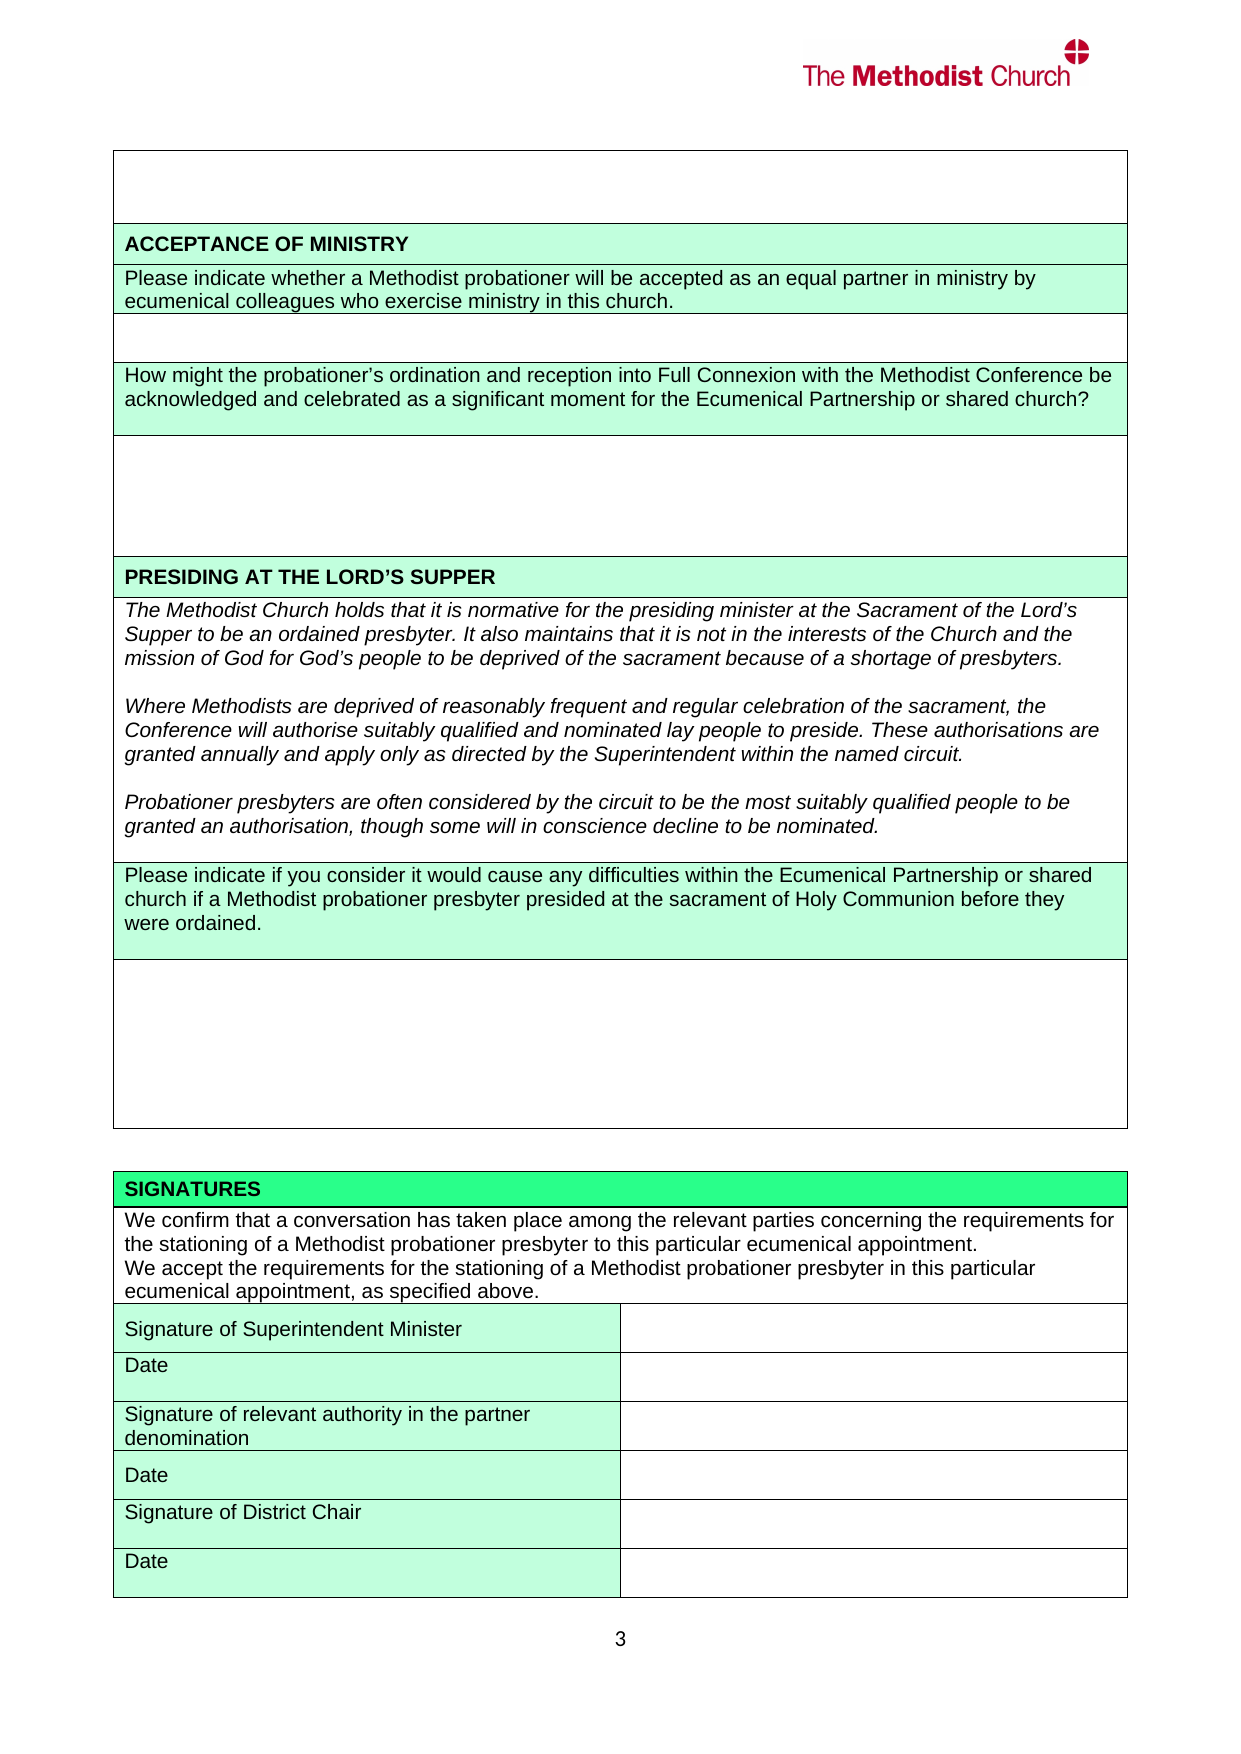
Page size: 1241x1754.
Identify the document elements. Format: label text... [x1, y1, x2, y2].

table_cell [114, 960, 1127, 1127]
table_cell Date [114, 1451, 620, 1499]
table_cell [621, 1451, 1127, 1499]
table_cell PRESIDING AT THE LORD’S SUPPER [114, 557, 1127, 597]
table_cell Signature of relevant authority in the partner denomination [114, 1402, 620, 1450]
table_cell Date [114, 1549, 620, 1597]
table_cell [621, 1500, 1127, 1548]
table_cell [621, 1304, 1127, 1352]
picture [803, 39, 1089, 86]
table_cell How might the probationer’s ordination and reception into Full Connexion with the Methodist Conference be acknowledged and celebrated as a significant moment for the Ecumenical Partnership or shared church? [114, 363, 1127, 435]
table_cell [621, 1549, 1127, 1597]
table_cell [621, 1402, 1127, 1450]
table_cell ACCEPTANCE OF MINISTRY [114, 224, 1127, 264]
table_cell [114, 436, 1127, 556]
table_cell [114, 314, 1127, 362]
table_cell Date [114, 1353, 620, 1401]
table_cell Please indicate if you consider it would cause any difficulties within the Ecumenical Partnership or shared church if a Methodist probationer presbyter presided at the sacrament of Holy Communion before they were ordained. [114, 863, 1127, 959]
table_cell [114, 151, 1127, 223]
table_cell The Methodist Church holds that it is normative for the presiding minister at the Sacrament of the Lord’s Supper to be an ordained presbyter. It also maintains that it is not in the interests of the Church and the mission of God for God’s people to be deprived of the sacrament because of a shortage of presbyters. Where Methodists are deprived of reasonably frequent and regular celebration of the sacrament, the Conference will authorise suitably qualified and nominated lay people to preside. These authorisations are granted annually and apply only as directed by the Superintendent within the named circuit. Probationer presbyters are often considered by the circuit to be the most suitably qualified people to be granted an authorisation, though some will in conscience decline to be nominated. [114, 598, 1127, 862]
table_cell Please indicate whether a Methodist probationer will be accepted as an equal partner in ministry by ecumenical colleagues who exercise ministry in this church. [114, 265, 1127, 313]
table_cell Signature of Superintendent Minister [114, 1304, 620, 1352]
table_header SIGNATURES [114, 1172, 1127, 1206]
table_cell [621, 1353, 1127, 1401]
table_cell We confirm that a conversation has taken place among the relevant parties concerning the requirements for the stationing of a Methodist probationer presbyter to this particular ecumenical appointment. We accept the requirements for the stationing of a Methodist probationer presbyter in this particular ecumenical appointment, as specified above. [114, 1208, 1127, 1303]
table_cell Signature of District Chair [114, 1500, 620, 1548]
